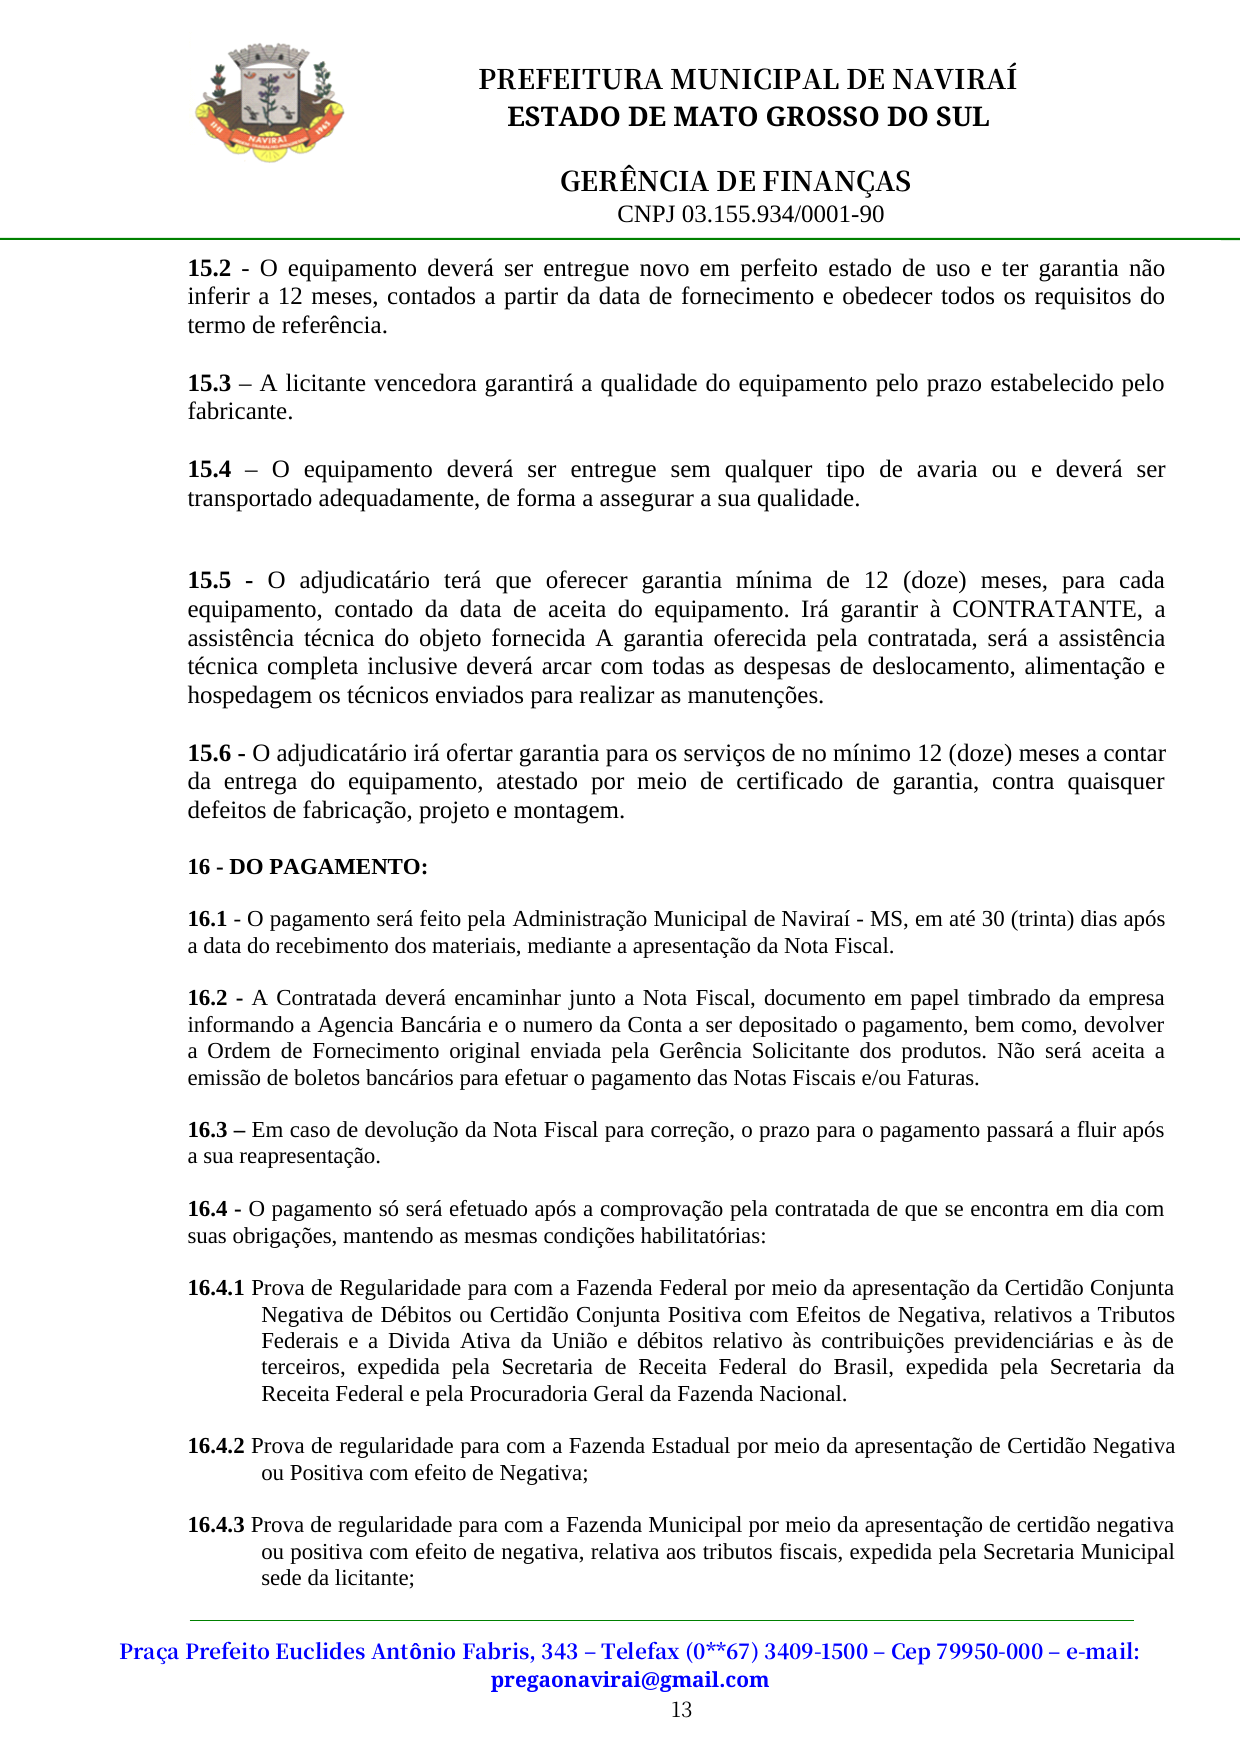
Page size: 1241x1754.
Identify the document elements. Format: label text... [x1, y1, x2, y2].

text 15.2 - O equipamento deverá ser entregue novo em perfeito estado de uso e ter garantia não inferir a 12 meses, contados a partir da data de fornecimento e obedecer todos os requisitos do termo de referência. [187, 253, 1166, 339]
text 15.4 – O equipamento deverá ser entregue sem qualquer tipo de avaria ou e deverá ser transportado adequadamente, de forma a assegurar a sua qualidade. [187, 454, 1166, 511]
text 15.3 – A licitante vencedora garantirá a qualidade do equipamento pelo prazo estabelecido pelo fabricante. [187, 368, 1166, 425]
text 16.4.3 Prova de regularidade para com a Fazenda Municipal por meio da apresentação de certidão negativa ou positiva com efeito de negativa, relativa aos tributos fiscais, expedida pela Secretaria Municipal sede da licitante; [187, 1512, 1176, 1591]
text 16.4 - O pagamento só será efetuado após a comprovação pela contratada de que se encontra em dia com suas obrigações, mantendo as mesmas condições habilitatórias: [187, 1195, 1166, 1248]
text 16 - DO PAGAMENTO: [187, 853, 1166, 879]
text 15.5 - O adjudicatário terá que oferecer garantia mínima de 12 (doze) meses, para cada equipamento, contado da data de aceita do equipamento. Irá garantir à CONTRATANTE, a assistência técnica do objeto fornecida A garantia oferecida pela contratada, será a assistência técnica completa inclusive deverá arcar com todas as despesas de deslocamento, alimentação e hospedagem os técnicos enviados para realizar as manutenções. [187, 565, 1166, 709]
text 16.3 – Em caso de devolução da Nota Fiscal para correção, o prazo para o pagamento passará a fluir após a sua reapresentação. [187, 1116, 1166, 1169]
text 15.6 - O adjudicatário irá ofertar garantia para os serviços de no mínimo 12 (doze) meses a contar da entrega do equipamento, atestado por meio de certificado de garantia, contra quaisquer defeitos de fabricação, projeto e montagem. [187, 738, 1166, 824]
text 16.4.1 Prova de Regularidade para com a Fazenda Federal por meio da apresentação da Certidão Conjunta Negativa de Débitos ou Certidão Conjunta Positiva com Efeitos de Negativa, relativos a Tributos Federais e a Divida Ativa da União e débitos relativo às contribuições previdenciárias e às de terceiros, expedida pela Secretaria de Receita Federal do Brasil, expedida pela Secretaria da Receita Federal e pela Procuradoria Geral da Fazenda Nacional. [187, 1274, 1176, 1406]
text 16.1 - O pagamento será feito pela Administração Municipal de Naviraí - MS, em até 30 (trinta) dias após a data do recebimento dos materiais, mediante a apresentação da Nota Fiscal. [187, 905, 1166, 958]
text 16.2 - A Contratada deverá encaminhar junto a Nota Fiscal, documento em papel timbrado da empresa informando a Agencia Bancária e o numero da Conta a ser depositado o pagamento, bem como, devolver a Ordem de Fornecimento original enviada pela Gerência Solicitante dos produtos. Não será aceita a emissão de boletos bancários para efetuar o pagamento das Notas Fiscais e/ou Faturas. [187, 984, 1166, 1090]
text 16.4.2 Prova de regularidade para com a Fazenda Estadual por meio da apresentação de Certidão Negativa ou Positiva com efeito de Negativa; [187, 1432, 1176, 1485]
